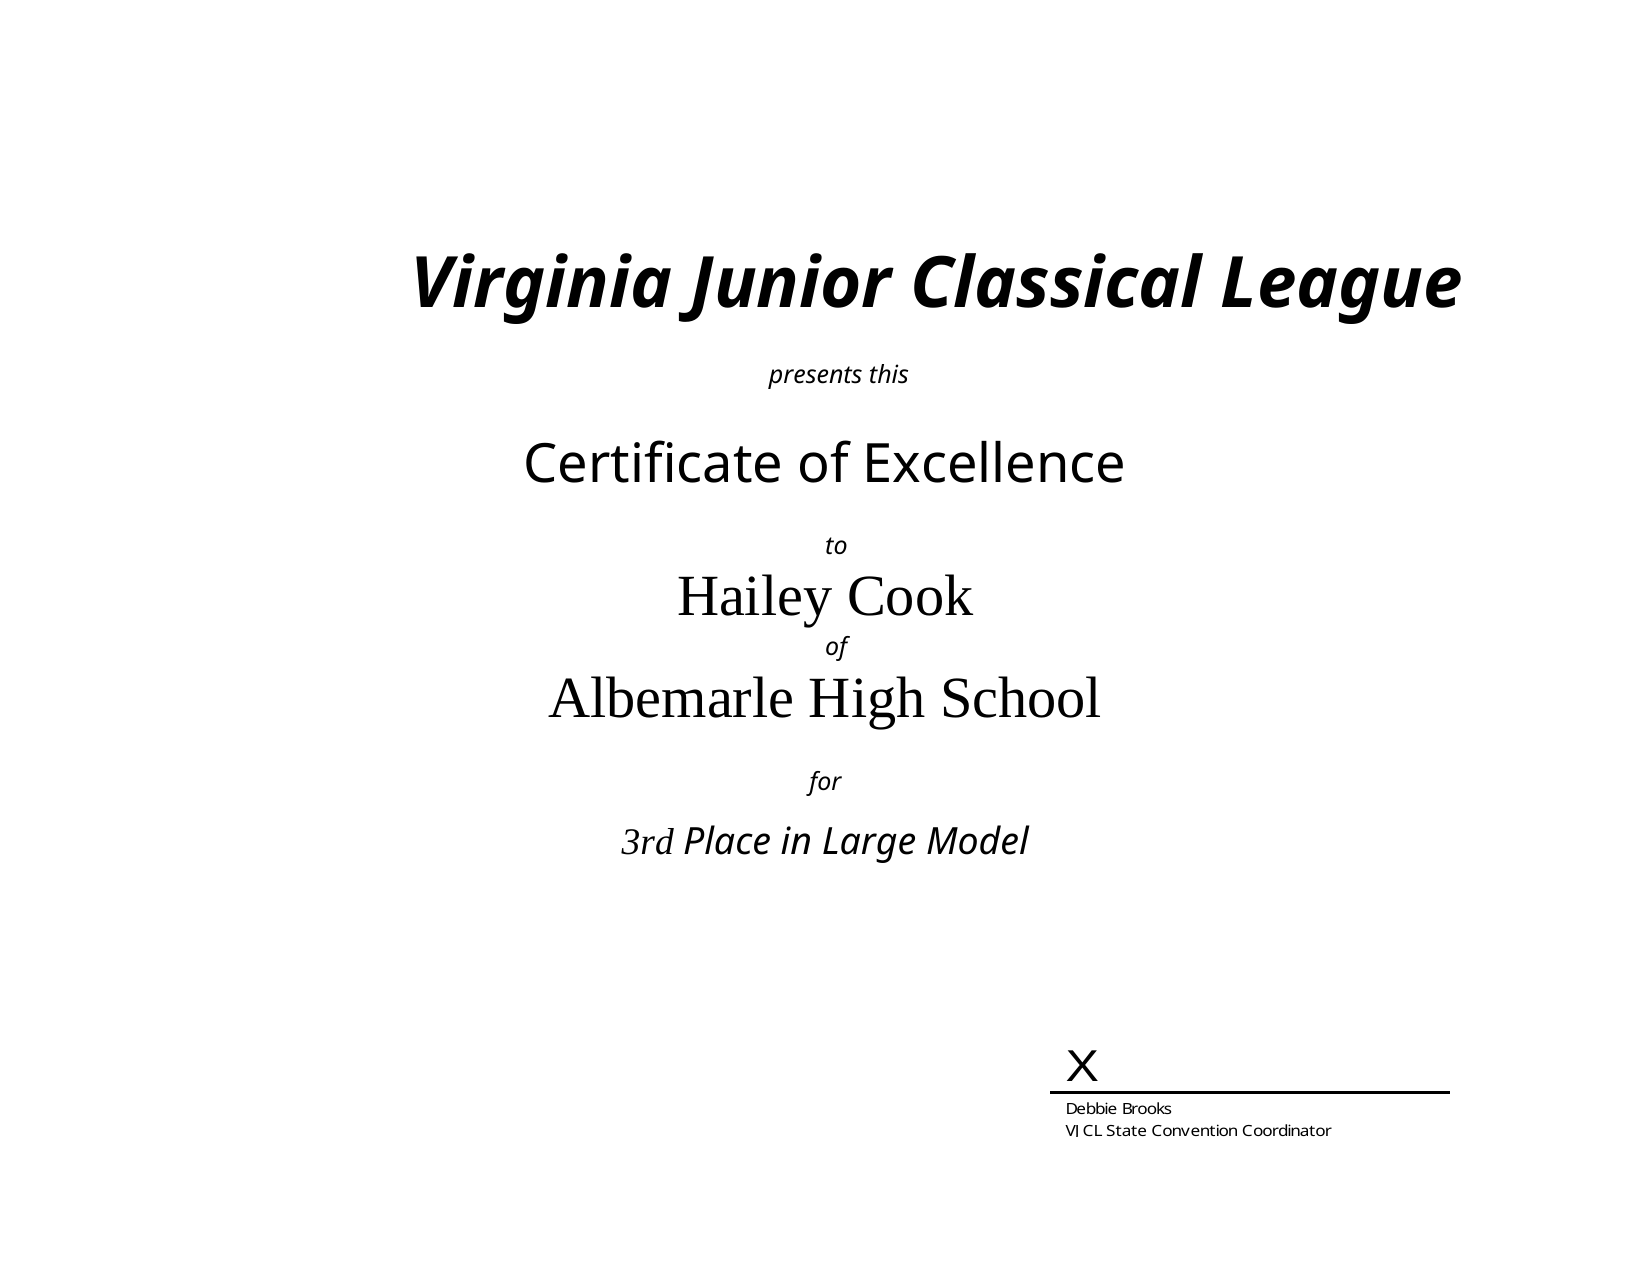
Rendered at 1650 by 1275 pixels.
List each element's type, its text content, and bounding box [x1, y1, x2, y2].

text Hailey Cook [150, 561, 1500, 628]
text for [150, 763, 1500, 797]
text Virginia Junior Classical League [375, 231, 1500, 328]
text 3rd Place in Large Model [150, 814, 1500, 865]
text to [600, 527, 1500, 561]
text of [150, 628, 1500, 662]
text Certificate of Excellence [150, 425, 1500, 498]
text presents this [150, 357, 1500, 391]
text Albemarle High School [150, 662, 1500, 729]
